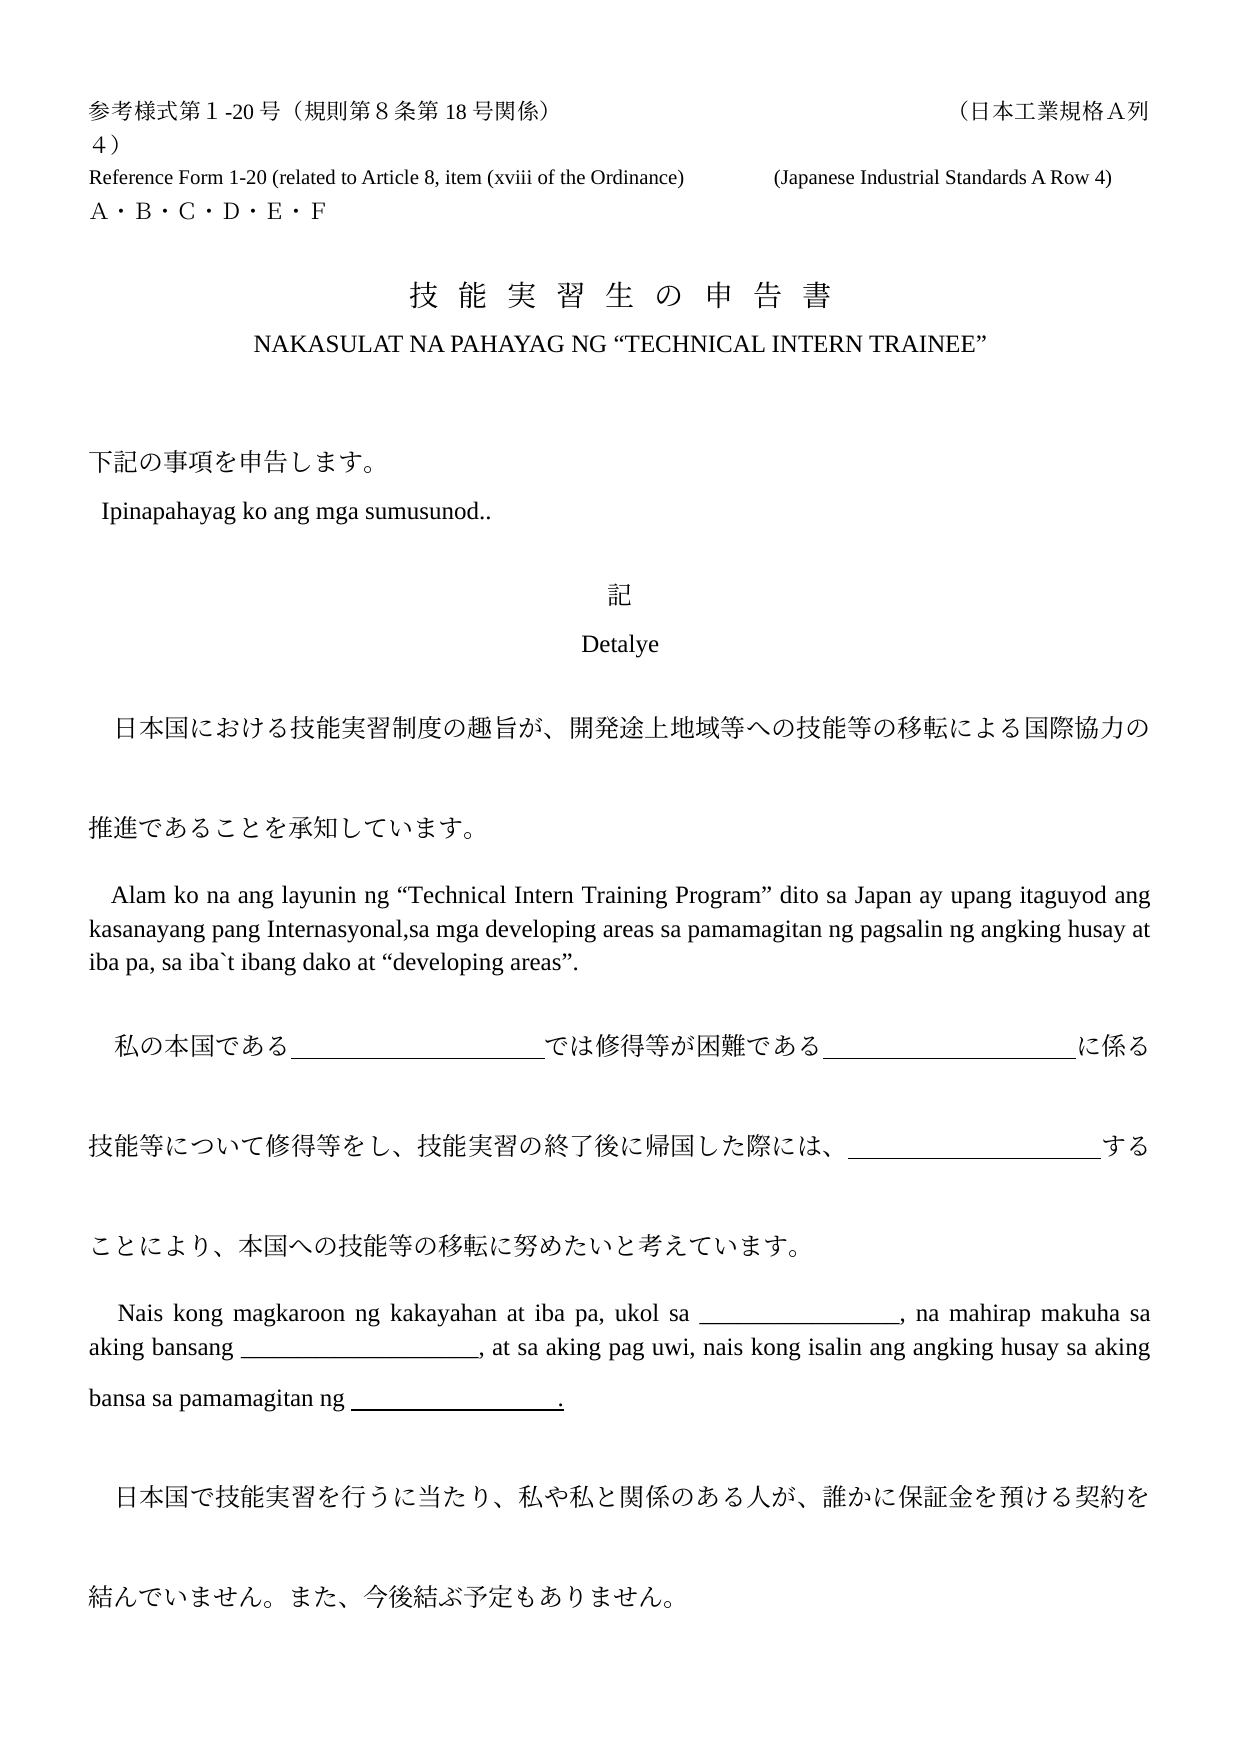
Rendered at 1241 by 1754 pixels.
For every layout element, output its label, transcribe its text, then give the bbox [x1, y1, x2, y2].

text 下記の事項を申告します。 [89, 427, 1152, 494]
text 技能実習生の申告書 [89, 260, 1152, 327]
text Nais kong magkaroon ng kakayahan at iba pa, ukol sa ________________, na mahirap makuha sa aking bansang ___________________, at sa aking pag uwi, nais kong isalin ang angking husay sa aking bansa sa pamamagitan ng . [89, 1296, 1152, 1429]
subtitle 記 [89, 560, 1152, 627]
text Reference Form 1-20 (related to Article 8, item (xviii of the Ordinance) (Japanese Industrial Standards A Row 4) [89, 160, 1152, 194]
text 参考様式第１-20号（規則第８条第18号関係） （日本工業規格Ａ列４） [89, 94, 1152, 160]
text NAKASULAT NA PAHAYAG NG “TECHNICAL INTERN TRAINEE” [89, 327, 1152, 360]
text Detalye [89, 627, 1152, 660]
text 日本国で技能実習を行うに当たり、私や私と関係のある人が、誰かに保証金を預ける契約を結んでいません。また、今後結ぶ予定もありません。 [89, 1463, 1152, 1629]
text Ipinapahayag ko ang mga sumusunod.. [89, 494, 1152, 527]
text Alam ko na ang layunin ng “Technical Intern Training Program” dito sa Japan ay upang itaguyod ang kasanayang pang Internasyonal,sa mga developing areas sa pamamagitan ng pagsalin ng angking husay at iba pa, sa iba`t ibang dako at “developing areas”. [89, 878, 1152, 978]
text 日本国における技能実習制度の趣旨が、開発途上地域等への技能等の移転による国際協力の推進であることを承知しています。 [89, 694, 1152, 860]
text Ａ・Ｂ・Ｃ・Ｄ・Ｅ・Ｆ [89, 194, 1152, 227]
text 私の本国である では修得等が困難である に係る技能等について修得等をし、技能実習の終了後に帰国した際には、 することにより、本国への技能等の移転に努めたいと考えています。 [89, 1012, 1152, 1278]
